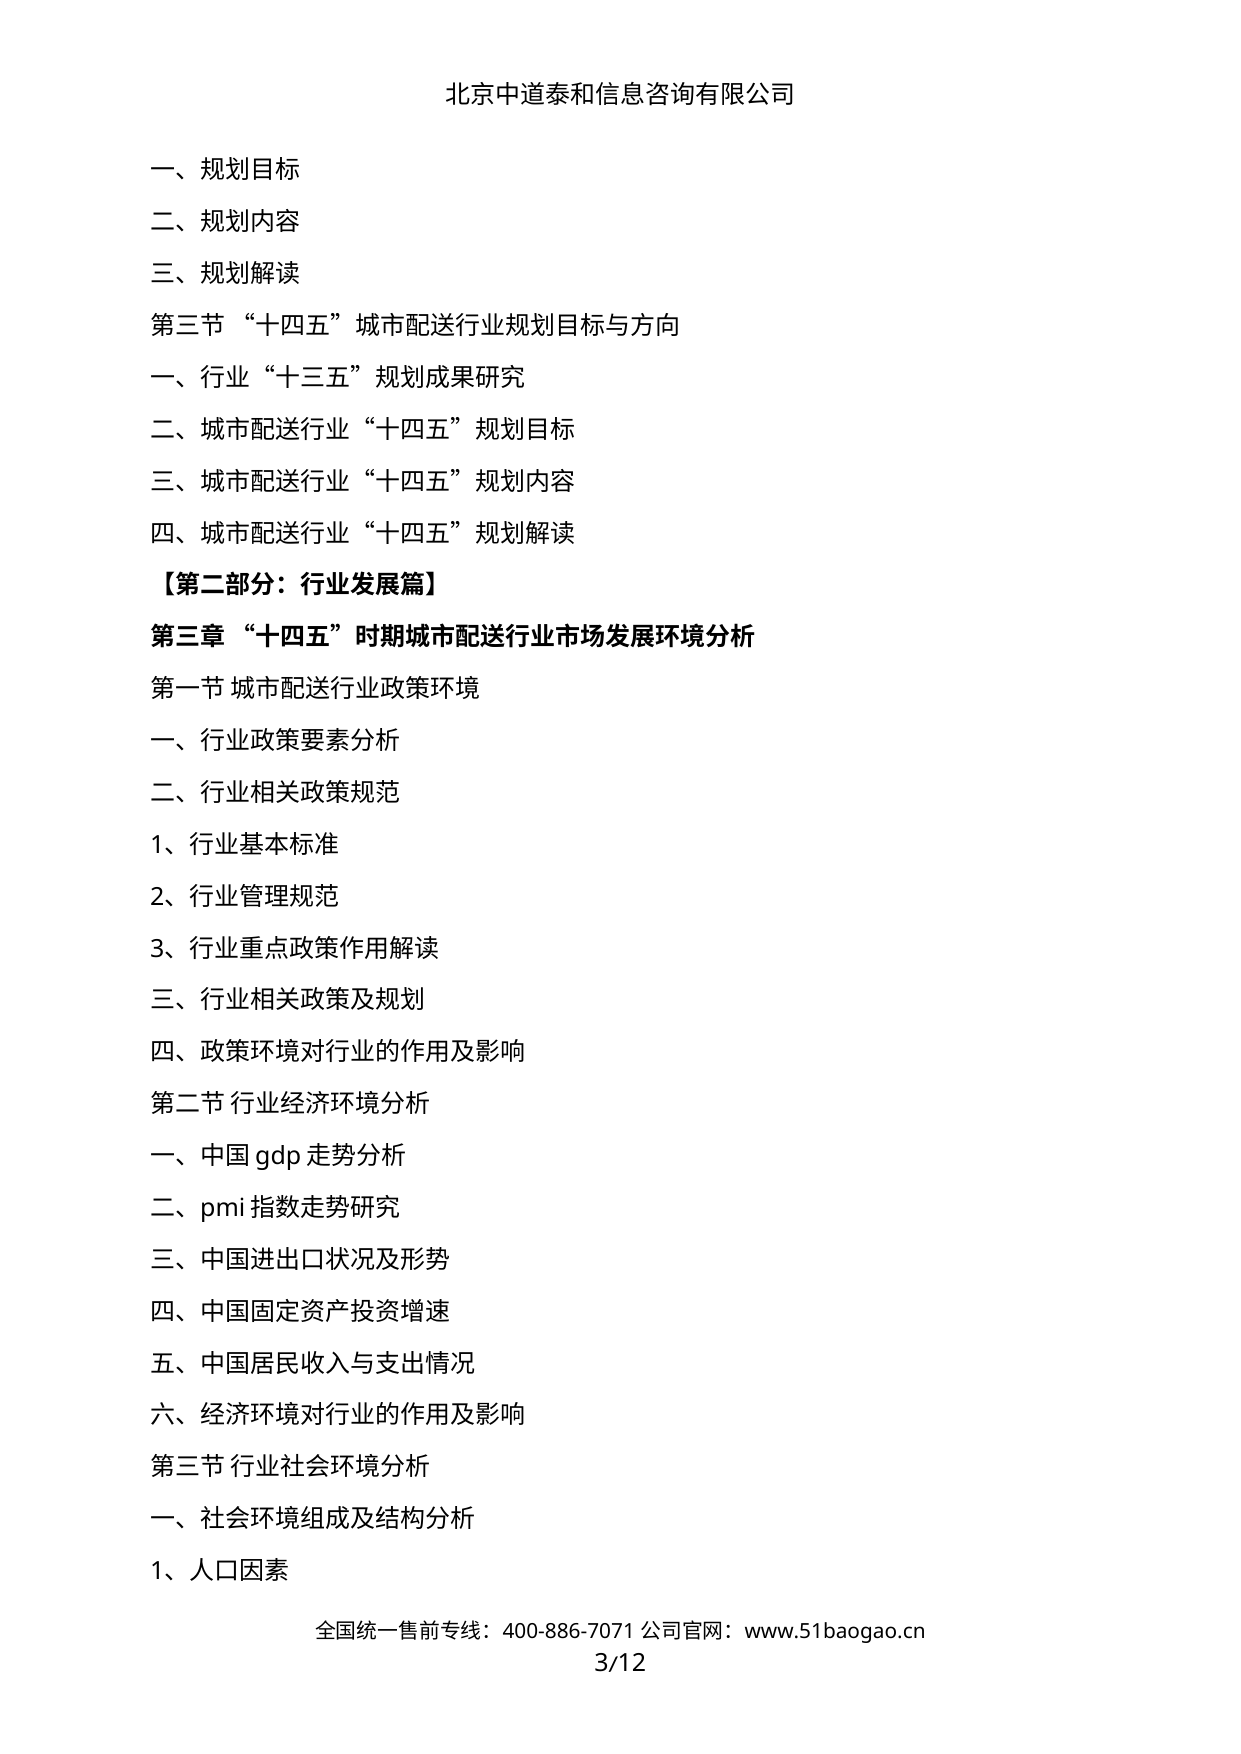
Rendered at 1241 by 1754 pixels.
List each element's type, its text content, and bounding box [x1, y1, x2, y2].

text 二、城市配送行业“十四五”规划目标 [150, 409, 1090, 446]
text 第二节 行业经济环境分析 [150, 1084, 1090, 1120]
text 三、中国进出口状况及形势 [150, 1239, 1090, 1276]
text 第一节 城市配送行业政策环境 [150, 669, 1090, 705]
text 六、经济环境对行业的作用及影响 [150, 1395, 1090, 1431]
text 1、人口因素 [150, 1551, 1090, 1587]
text 三、城市配送行业“十四五”规划内容 [150, 461, 1090, 497]
text 二、规划内容 [150, 202, 1090, 238]
text 四、政策环境对行业的作用及影响 [150, 1032, 1090, 1068]
text 3、行业重点政策作用解读 [150, 928, 1090, 964]
text 一、行业“十三五”规划成果研究 [150, 357, 1090, 394]
text 一、行业政策要素分析 [150, 721, 1090, 757]
text 二、行业相关政策规范 [150, 772, 1090, 809]
text 四、中国固定资产投资增速 [150, 1291, 1090, 1327]
text 一、社会环境组成及结构分析 [150, 1499, 1090, 1535]
text 2、行业管理规范 [150, 876, 1090, 912]
text 四、城市配送行业“十四五”规划解读 [150, 513, 1090, 549]
text 第三章 “十四五”时期城市配送行业市场发展环境分析 [150, 617, 1090, 653]
text 三、规划解读 [150, 254, 1090, 290]
text 【第二部分：行业发展篇】 [150, 565, 1090, 601]
text 二、pmi指数走势研究 [150, 1187, 1090, 1224]
text 五、中国居民收入与支出情况 [150, 1343, 1090, 1379]
text 1、行业基本标准 [150, 824, 1090, 861]
text 一、规划目标 [150, 150, 1090, 186]
text 第三节 行业社会环境分析 [150, 1447, 1090, 1483]
text 第三节 “十四五”城市配送行业规划目标与方向 [150, 306, 1090, 342]
text 一、中国gdp走势分析 [150, 1136, 1090, 1172]
text 三、行业相关政策及规划 [150, 980, 1090, 1016]
